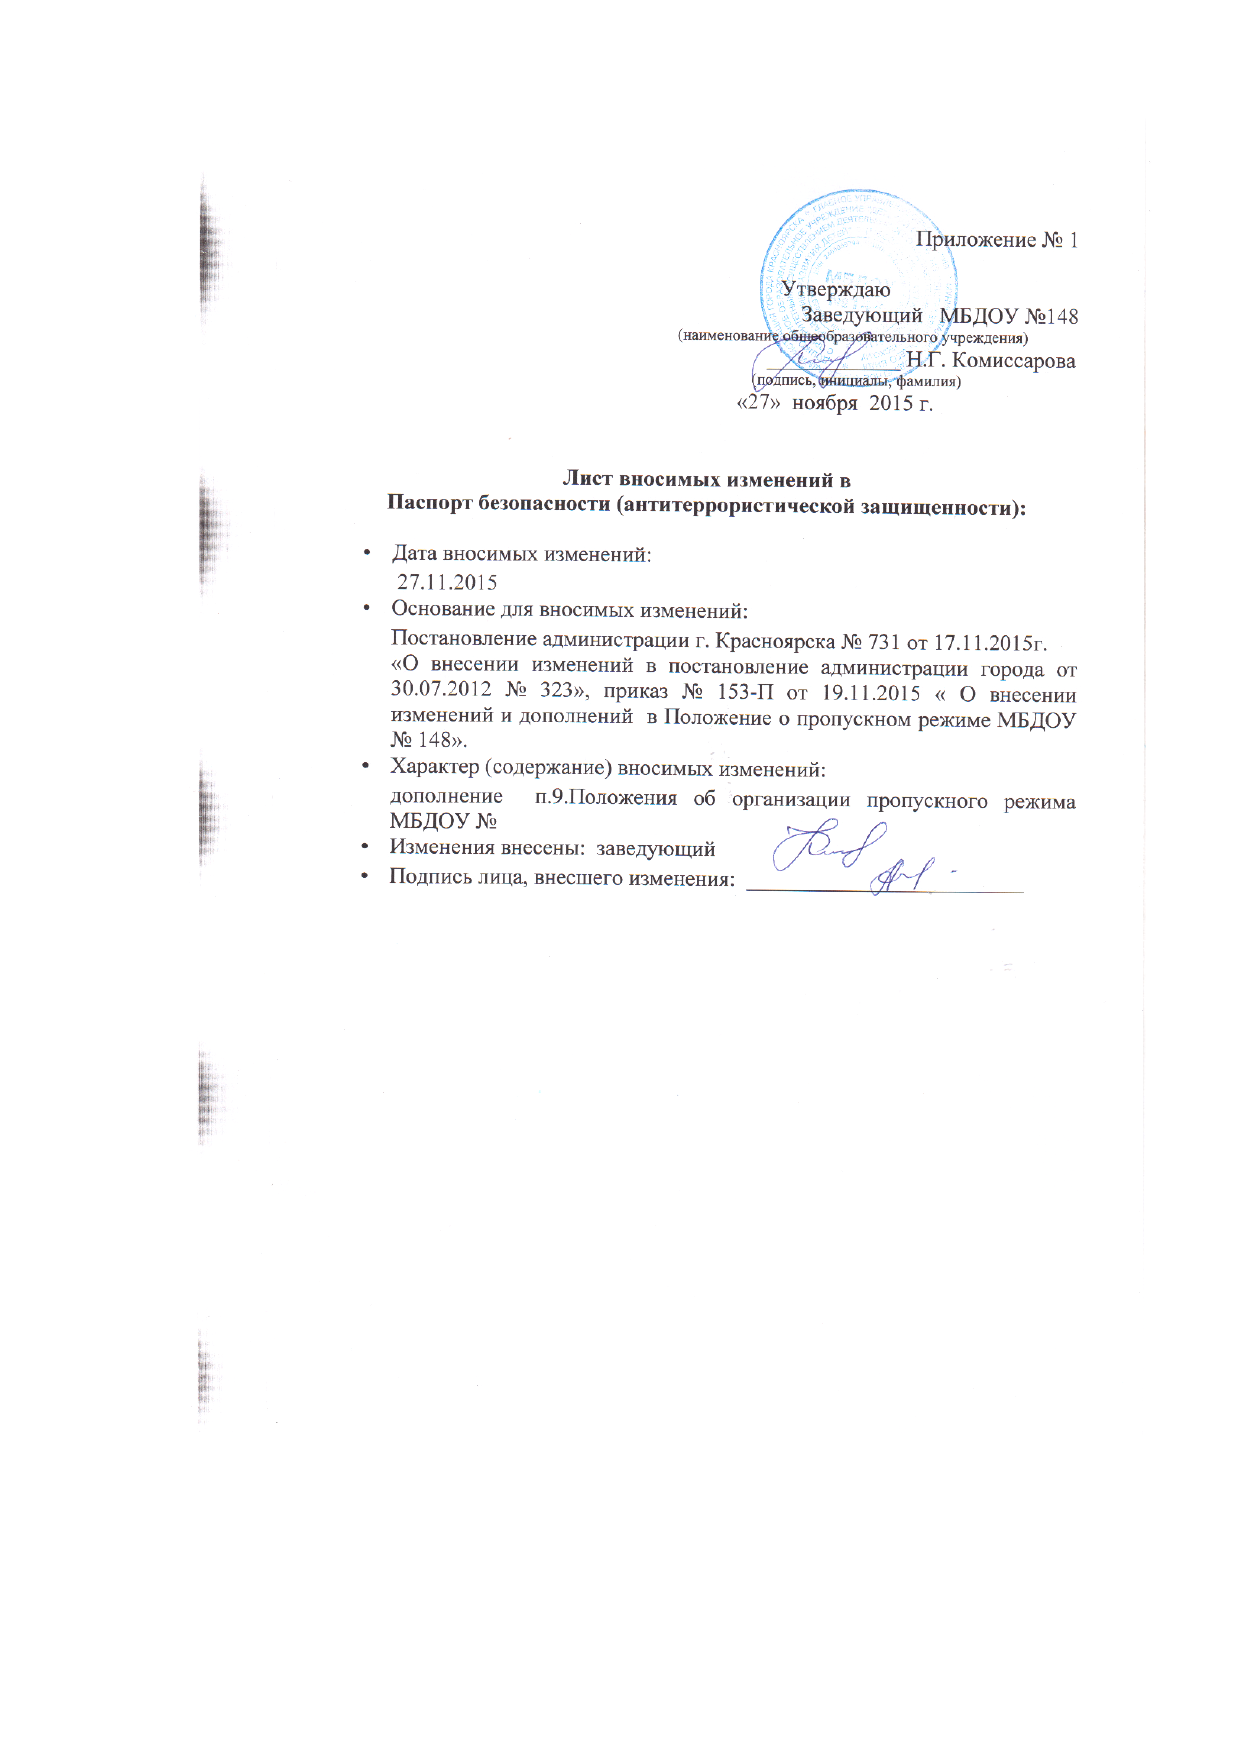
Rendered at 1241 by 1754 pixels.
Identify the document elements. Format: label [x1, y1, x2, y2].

picture [177, 118, 1152, 1458]
